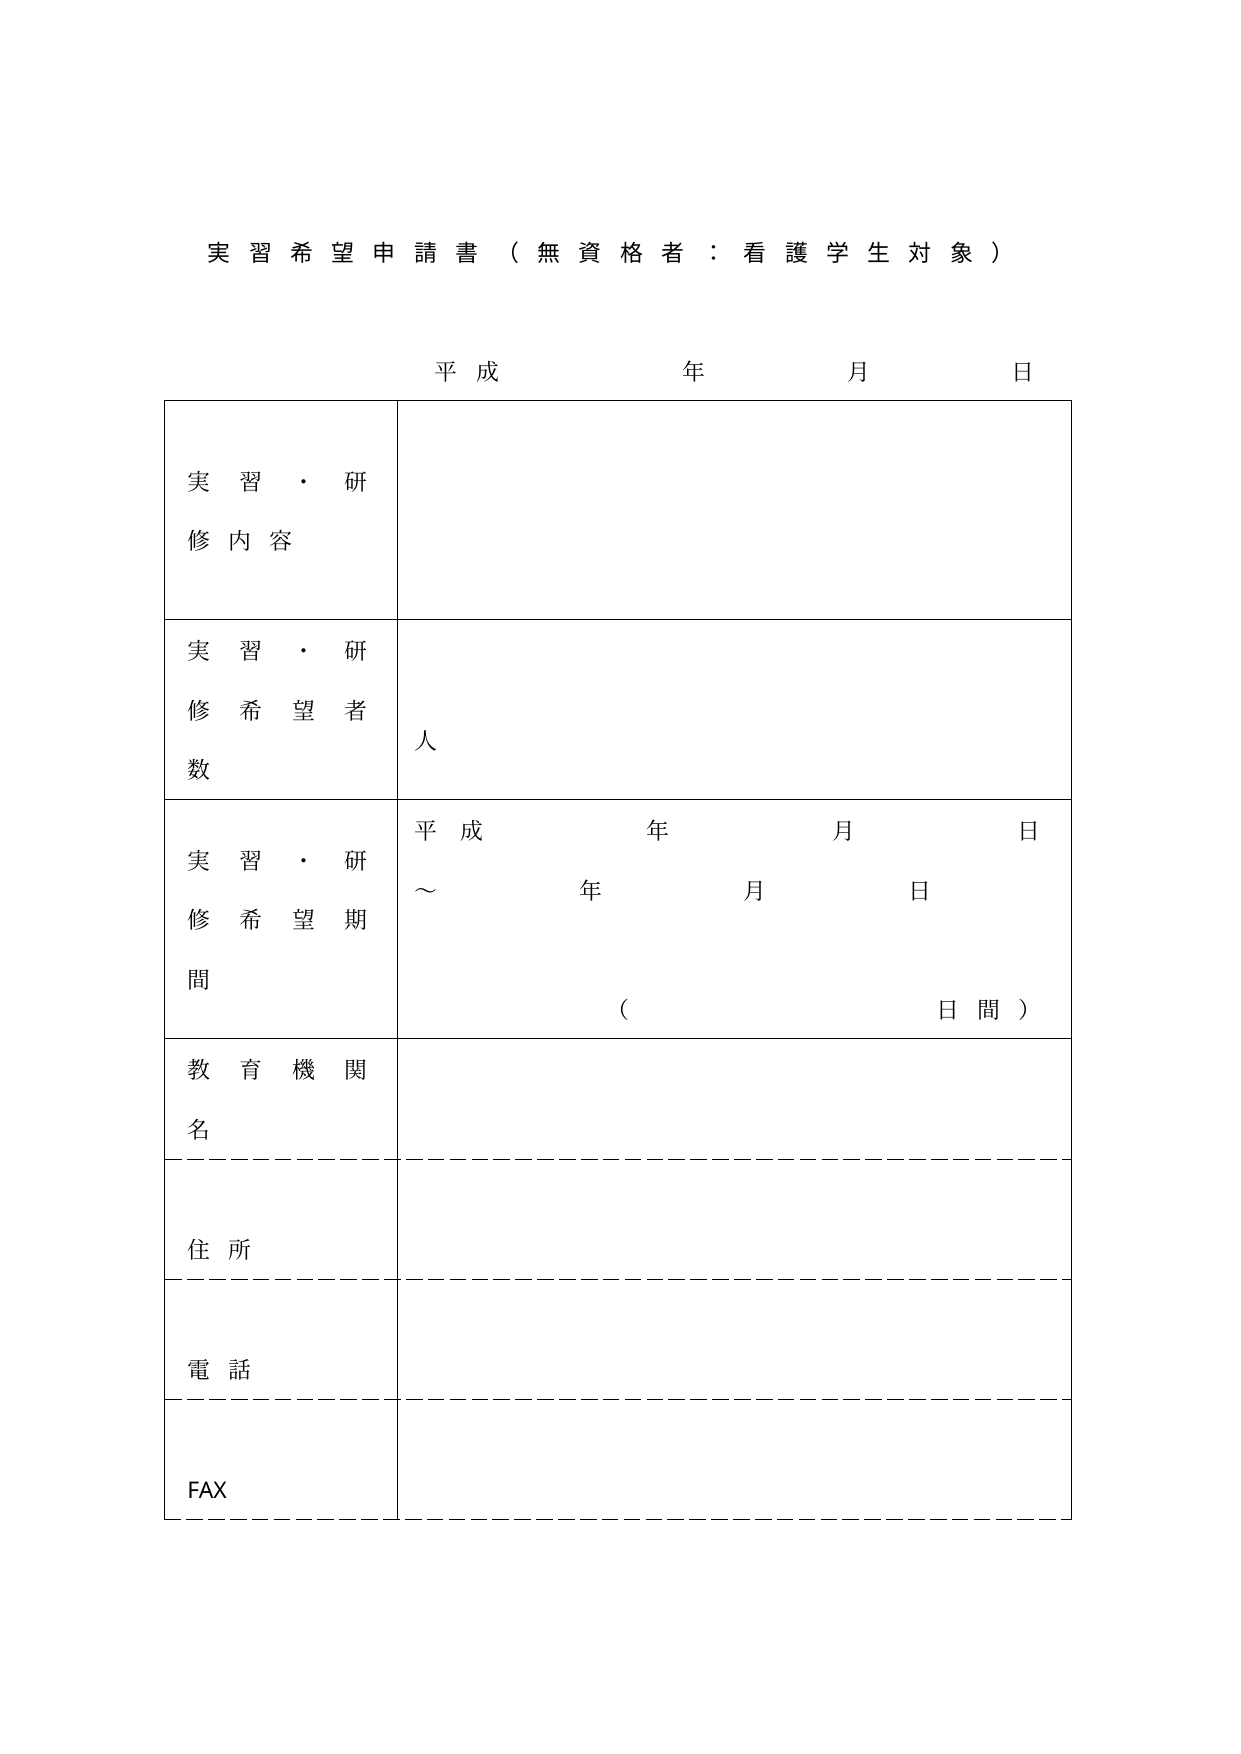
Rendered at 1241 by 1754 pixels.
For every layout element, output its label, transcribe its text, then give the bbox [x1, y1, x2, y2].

table_cell [398, 1279, 1071, 1399]
text 実習希望申請書（無資格者：看護学生対象） [187, 221, 1053, 281]
table_cell FAX [165, 1399, 397, 1519]
table_cell 平成 年 月 日 ～ 年 月 日 （ 日間） [398, 800, 1071, 1038]
table_cell 人 [398, 620, 1071, 799]
table_cell 住所 [165, 1159, 397, 1279]
table_header [398, 401, 1071, 619]
table_cell [398, 1039, 1071, 1158]
table_cell 教育機関名 [165, 1039, 397, 1158]
table_cell [398, 1399, 1071, 1519]
text 平成 年 月 日 [187, 341, 1053, 400]
table_cell [398, 1159, 1071, 1279]
table_cell 電話 [165, 1279, 397, 1399]
table_cell 実習・研修希望期間 [165, 800, 397, 1038]
table_cell 実習・研修希望者数 [165, 620, 397, 799]
table_header 実習・研修内容 [165, 401, 397, 619]
